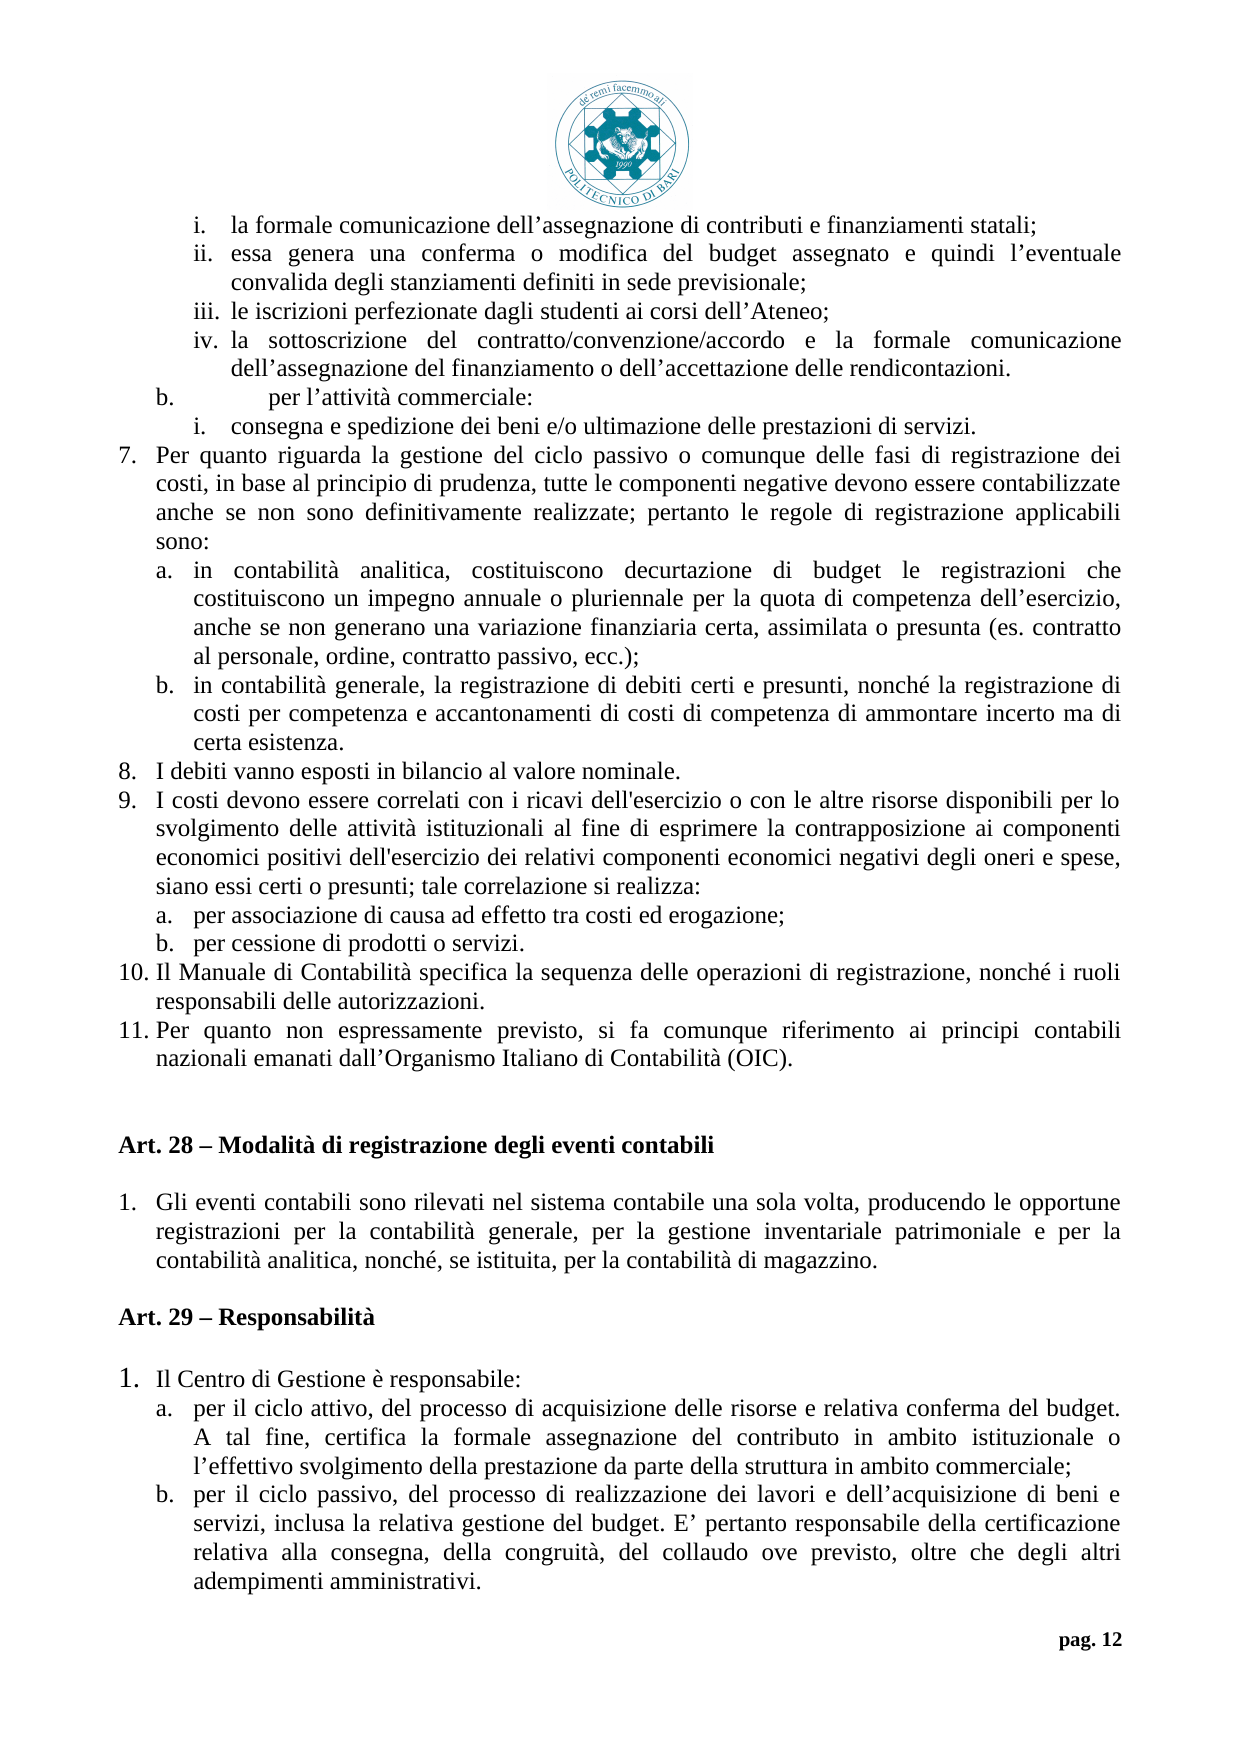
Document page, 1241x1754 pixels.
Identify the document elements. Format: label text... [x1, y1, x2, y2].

list per associazione di causa ad effetto tra costi ed erogazione; [156, 900, 1122, 928]
list le iscrizioni perfezionate dagli studenti ai corsi dell’Ateneo; [193, 296, 1122, 325]
text Art. 29 – Responsabilità [118, 1302, 1122, 1331]
list I debiti vanno esposti in bilancio al valore nominale. [118, 756, 1122, 785]
list per il ciclo attivo, del processo di acquisizione delle risorse e relativa conferma del budget. A tal fine, certifica la formale assegnazione del contributo in ambito istituzionale o l’effettivo svolgimento della prestazione da parte della struttura in ambito commerciale; [156, 1393, 1122, 1479]
text Art. 28 – Modalità di registrazione degli eventi contabili [118, 1130, 1122, 1158]
list Gli eventi contabili sono rilevati nel sistema contabile una sola volta, producendo le opportune registrazioni per la contabilità generale, per la gestione inventariale patrimoniale e per la contabilità analitica, nonché, se istituita, per la contabilità di magazzino. [118, 1187, 1122, 1273]
list I costi devono essere correlati con i ricavi dell'esercizio o con le altre risorse disponibili per lo svolgimento delle attività istituzionali al fine di esprimere la contrapposizione ai componenti economici positivi dell'esercizio dei relativi componenti economici negativi degli oneri e spese, siano essi certi o presunti; tale correlazione si realizza: [118, 785, 1122, 900]
list per il ciclo passivo, del processo di realizzazione dei lavori e dell’acquisizione di beni e servizi, inclusa la relativa gestione del budget. E’ pertanto responsabile della certificazione relativa alla consegna, della congruità, del collaudo ove previsto, oltre che degli altri adempimenti amministrativi. [156, 1479, 1122, 1594]
list per l’attività commerciale: [156, 382, 1122, 411]
list per cessione di prodotti o servizi. [156, 928, 1122, 957]
list la sottoscrizione del contratto/convenzione/accordo e la formale comunicazione dell’assegnazione del finanziamento o dell’accettazione delle rendicontazioni. [193, 325, 1122, 382]
list consegna e spedizione dei beni e/o ultimazione delle prestazioni di servizi. [193, 411, 1122, 440]
list Per quanto non espressamente previsto, si fa comunque riferimento ai principi contabili nazionali emanati dall’Organismo Italiano di Contabilità (OIC). [118, 1015, 1122, 1072]
list in contabilità analitica, costituiscono decurtazione di budget le registrazioni che costituiscono un impegno annuale o pluriennale per la quota di competenza dell’esercizio, anche se non generano una variazione finanziaria certa, assimilata o presunta (es. contratto al personale, ordine, contratto passivo, ecc.); [156, 555, 1122, 670]
list la formale comunicazione dell’assegnazione di contributi e finanziamenti statali; [193, 210, 1122, 238]
list Il Manuale di Contabilità specifica la sequenza delle operazioni di registrazione, nonché i ruoli responsabili delle autorizzazioni. [118, 957, 1122, 1015]
list essa genera una conferma o modifica del budget assegnato e quindi l’eventuale convalida degli stanziamenti definiti in sede previsionale; [193, 238, 1122, 296]
list Per quanto riguarda la gestione del ciclo passivo o comunque delle fasi di registrazione dei costi, in base al principio di prudenza, tutte le componenti negative devono essere contabilizzate anche se non sono definitivamente realizzate; pertanto le regole di registrazione applicabili sono: [118, 440, 1122, 555]
picture [547, 73, 693, 210]
list in contabilità generale, la registrazione di debiti certi e presunti, nonché la registrazione di costi per competenza e accantonamenti di costi di competenza di ammontare incerto ma di certa esistenza. [156, 670, 1122, 756]
list Il Centro di Gestione è responsabile: [118, 1360, 1122, 1393]
